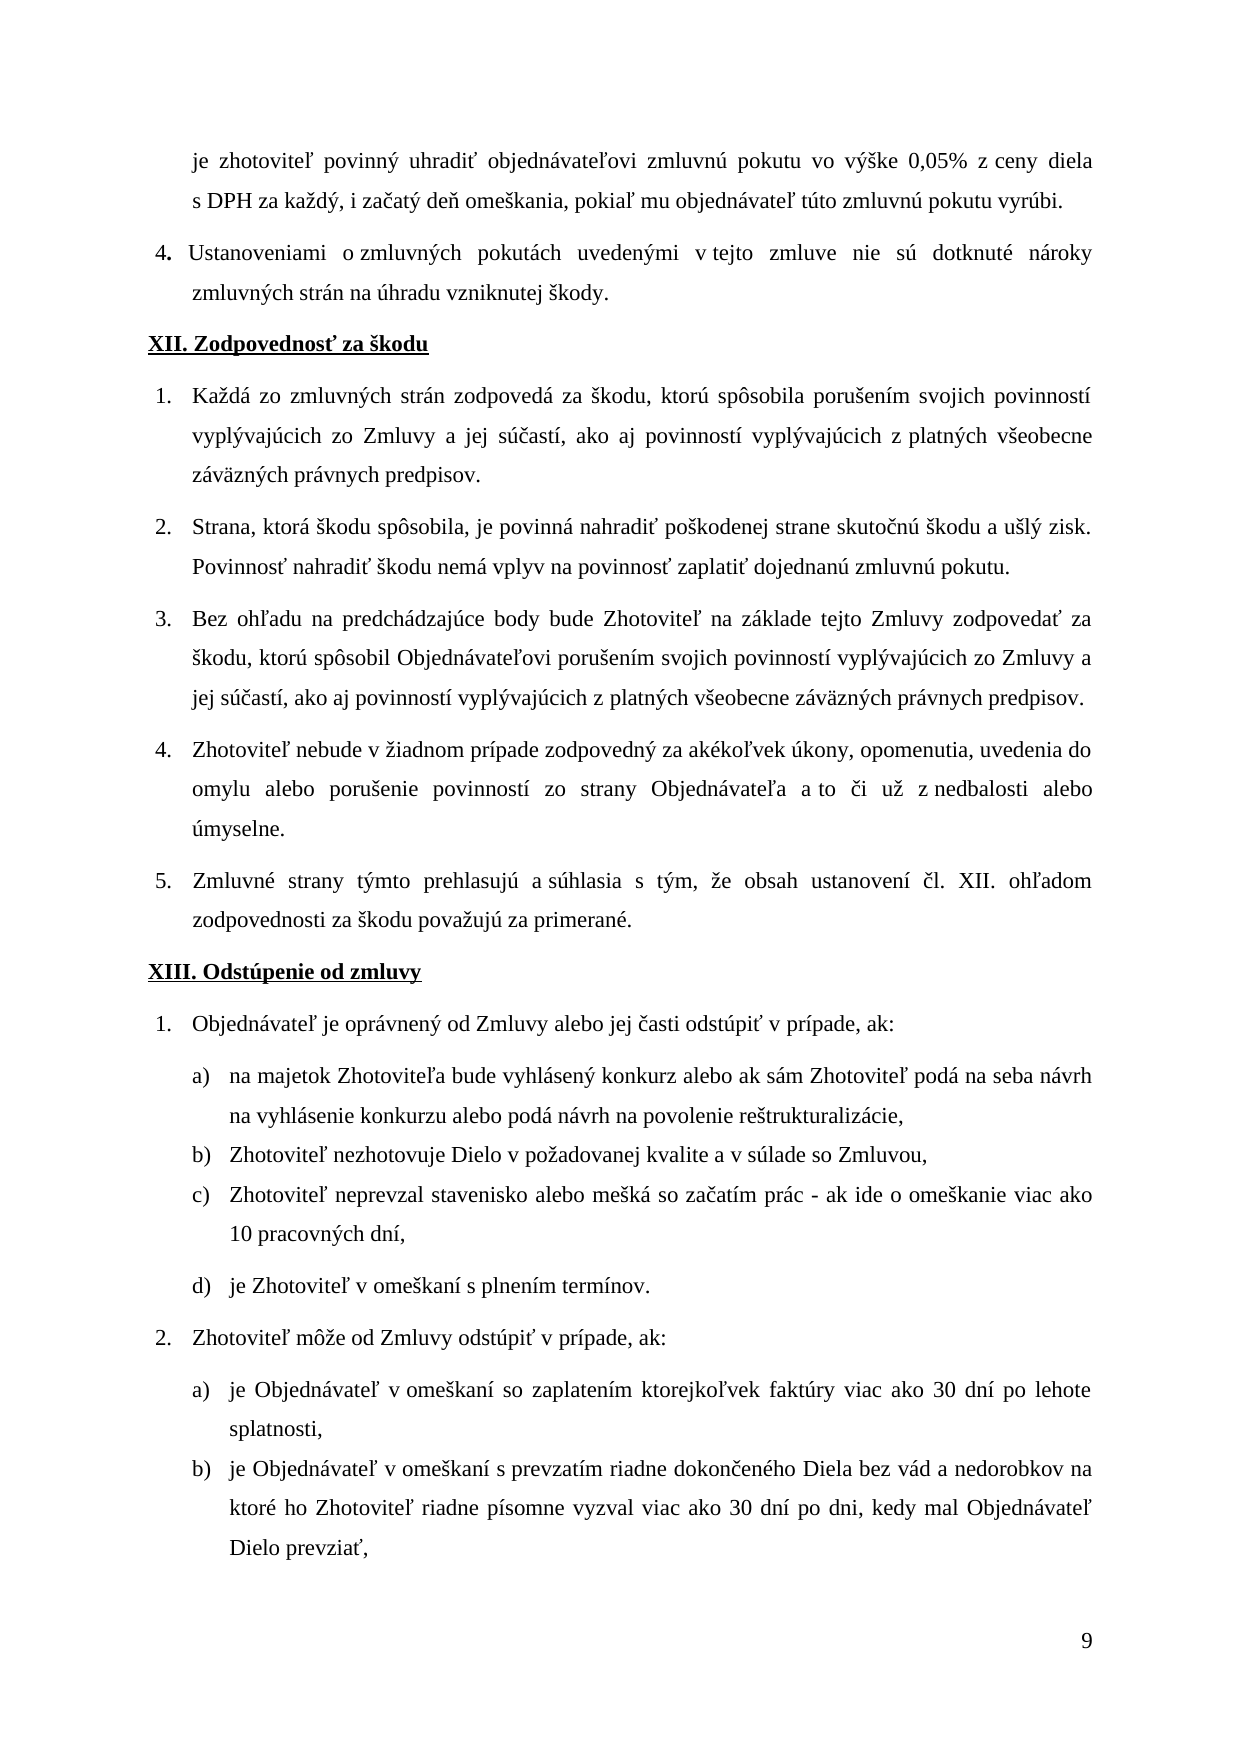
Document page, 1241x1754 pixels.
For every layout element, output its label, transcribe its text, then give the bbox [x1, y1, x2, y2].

list Bez ohľadu na predchádzajúce body bude Zhotoviteľ na základe tejto Zmluvy zodpovedať za škodu, ktorú spôsobil Objednávateľovi porušením svojich povinností vyplývajúcich zo Zmluvy a jej súčastí, ako aj povinností vyplývajúcich z platných všeobecne záväzných právnych predpisov. [155, 605, 1093, 710]
list je Objednávateľ v omeškaní s prevzatím riadne dokončeného Diela bez vád a nedorobkov na ktoré ho Zhotoviteľ riadne písomne vyzval viac ako 30 dní po dni, kedy mal Objednávateľ Dielo prevziať, [192, 1455, 1093, 1560]
list je Objednávateľ v omeškaní so zaplatením ktorejkoľvek faktúry viac ako 30 dní po lehote splatnosti, [192, 1376, 1093, 1442]
text je zhotoviteľ povinný uhradiť objednávateľovi zmluvnú pokutu vo výške 0,05% z ceny diela s DPH za každý, i začatý deň omeškania, pokiaľ mu objednávateľ túto zmluvnú pokutu vyrúbi. [192, 148, 1093, 213]
text XII. Zodpovednosť za škodu [148, 331, 1093, 357]
list Zhotoviteľ nebude v žiadnom prípade zodpovedný za akékoľvek úkony, opomenutia, uvedenia do omylu alebo porušenie povinností zo strany Objednávateľa a to či už z nedbalosti alebo úmyselne. [155, 736, 1093, 841]
list Objednávateľ je oprávnený od Zmluvy alebo jej časti odstúpiť v prípade, ak: [155, 1010, 1093, 1037]
list Každá zo zmluvných strán zodpovedá za škodu, ktorú spôsobila porušením svojich povinností vyplývajúcich zo Zmluvy a jej súčastí, ako aj povinností vyplývajúcich z platných všeobecne záväzných právnych predpisov. [155, 382, 1093, 488]
text XIII. Odstúpenie od zmluvy [148, 958, 1093, 984]
text 4. Ustanoveniami o zmluvných pokutách uvedenými v tejto zmluve nie sú dotknuté nároky zmluvných strán na úhradu vzniknutej škody. [155, 239, 1093, 305]
list Zhotoviteľ nezhotovuje Dielo v požadovanej kvalite a v súlade so Zmluvou, [192, 1141, 1093, 1167]
list Zmluvné strany týmto prehlasujú a súhlasia s tým, že obsah ustanovení čl. XII. ohľadom zodpovednosti za škodu považujú za primerané. [155, 867, 1093, 933]
list Zhotoviteľ môže od Zmluvy odstúpiť v prípade, ak: [155, 1324, 1093, 1350]
list Strana, ktorá škodu spôsobila, je povinná nahradiť poškodenej strane skutočnú škodu a ušlý zisk. Povinnosť nahradiť škodu nemá vplyv na povinnosť zaplatiť dojednanú zmluvnú pokutu. [155, 513, 1093, 579]
list je Zhotoviteľ v omeškaní s plnením termínov. [192, 1272, 1093, 1298]
list Zhotoviteľ neprevzal stavenisko alebo mešká so začatím prác - ak ide o omeškanie viac ako 10 pracovných dní, [192, 1181, 1093, 1246]
list na majetok Zhotoviteľa bude vyhlásený konkurz alebo ak sám Zhotoviteľ podá na seba návrh na vyhlásenie konkurzu alebo podá návrh na povolenie reštrukturalizácie, [192, 1062, 1093, 1128]
